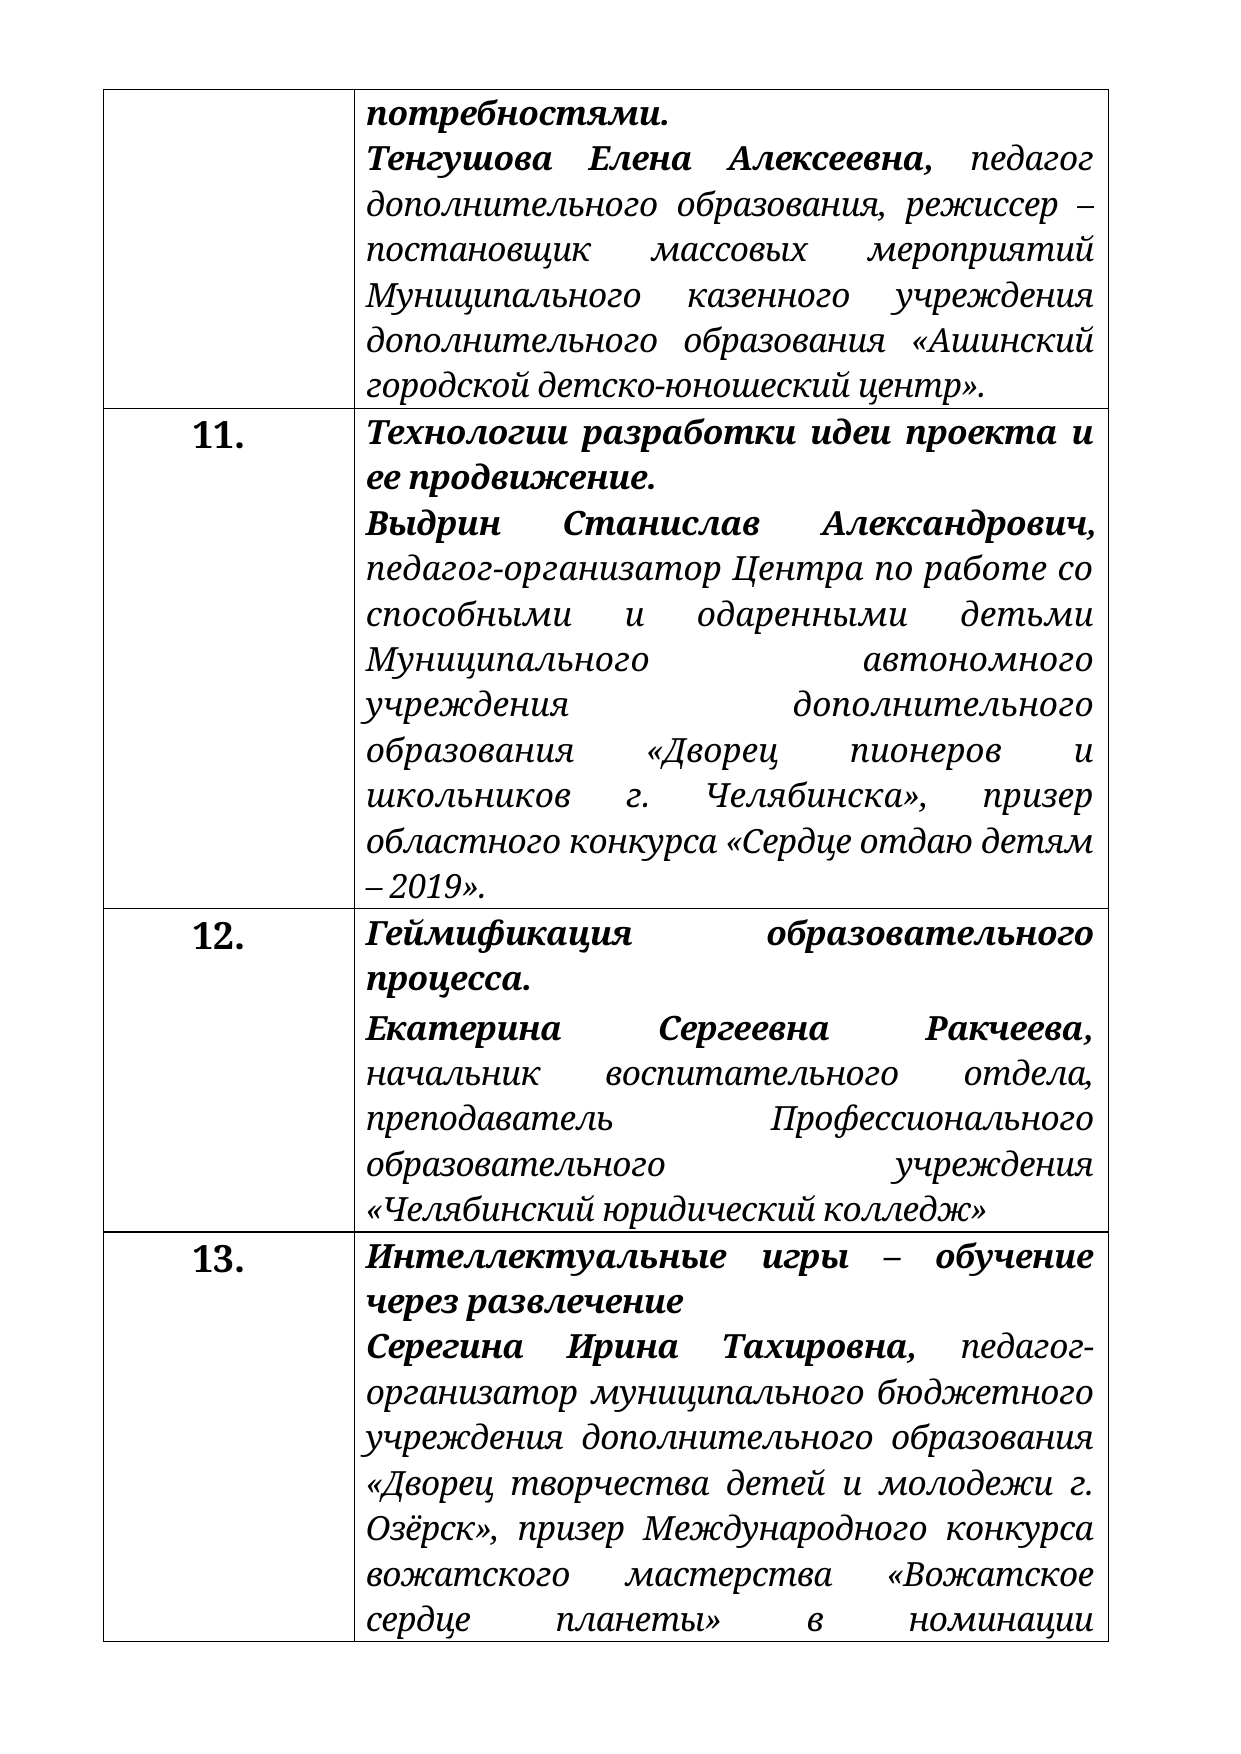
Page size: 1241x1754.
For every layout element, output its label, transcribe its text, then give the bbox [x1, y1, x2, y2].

table_cell Технологии разработки идеи проекта и ее продвижение. Выдрин Станислав Александрович, педагог-организатор Центра по работе со способными и одаренными детьми Муниципального автономного учреждения дополнительного образования «Дворец пионеров и школьников г. Челябинска», призер областного конкурса «Сердце отдаю детям – 2019». [355, 409, 1108, 908]
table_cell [355, 90, 1108, 408]
table_cell [104, 90, 354, 408]
table_cell [104, 909, 354, 1231]
table_cell [104, 1233, 354, 1641]
table_cell Геймификация образовательного процесса. Екатерина Сергеевна Ракчеева, начальник воспитательного отдела, преподаватель Профессионального образовательного учреждения «Челябинский юридический колледж» [355, 909, 1108, 1231]
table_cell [355, 1233, 1108, 1641]
table_cell [104, 409, 354, 908]
